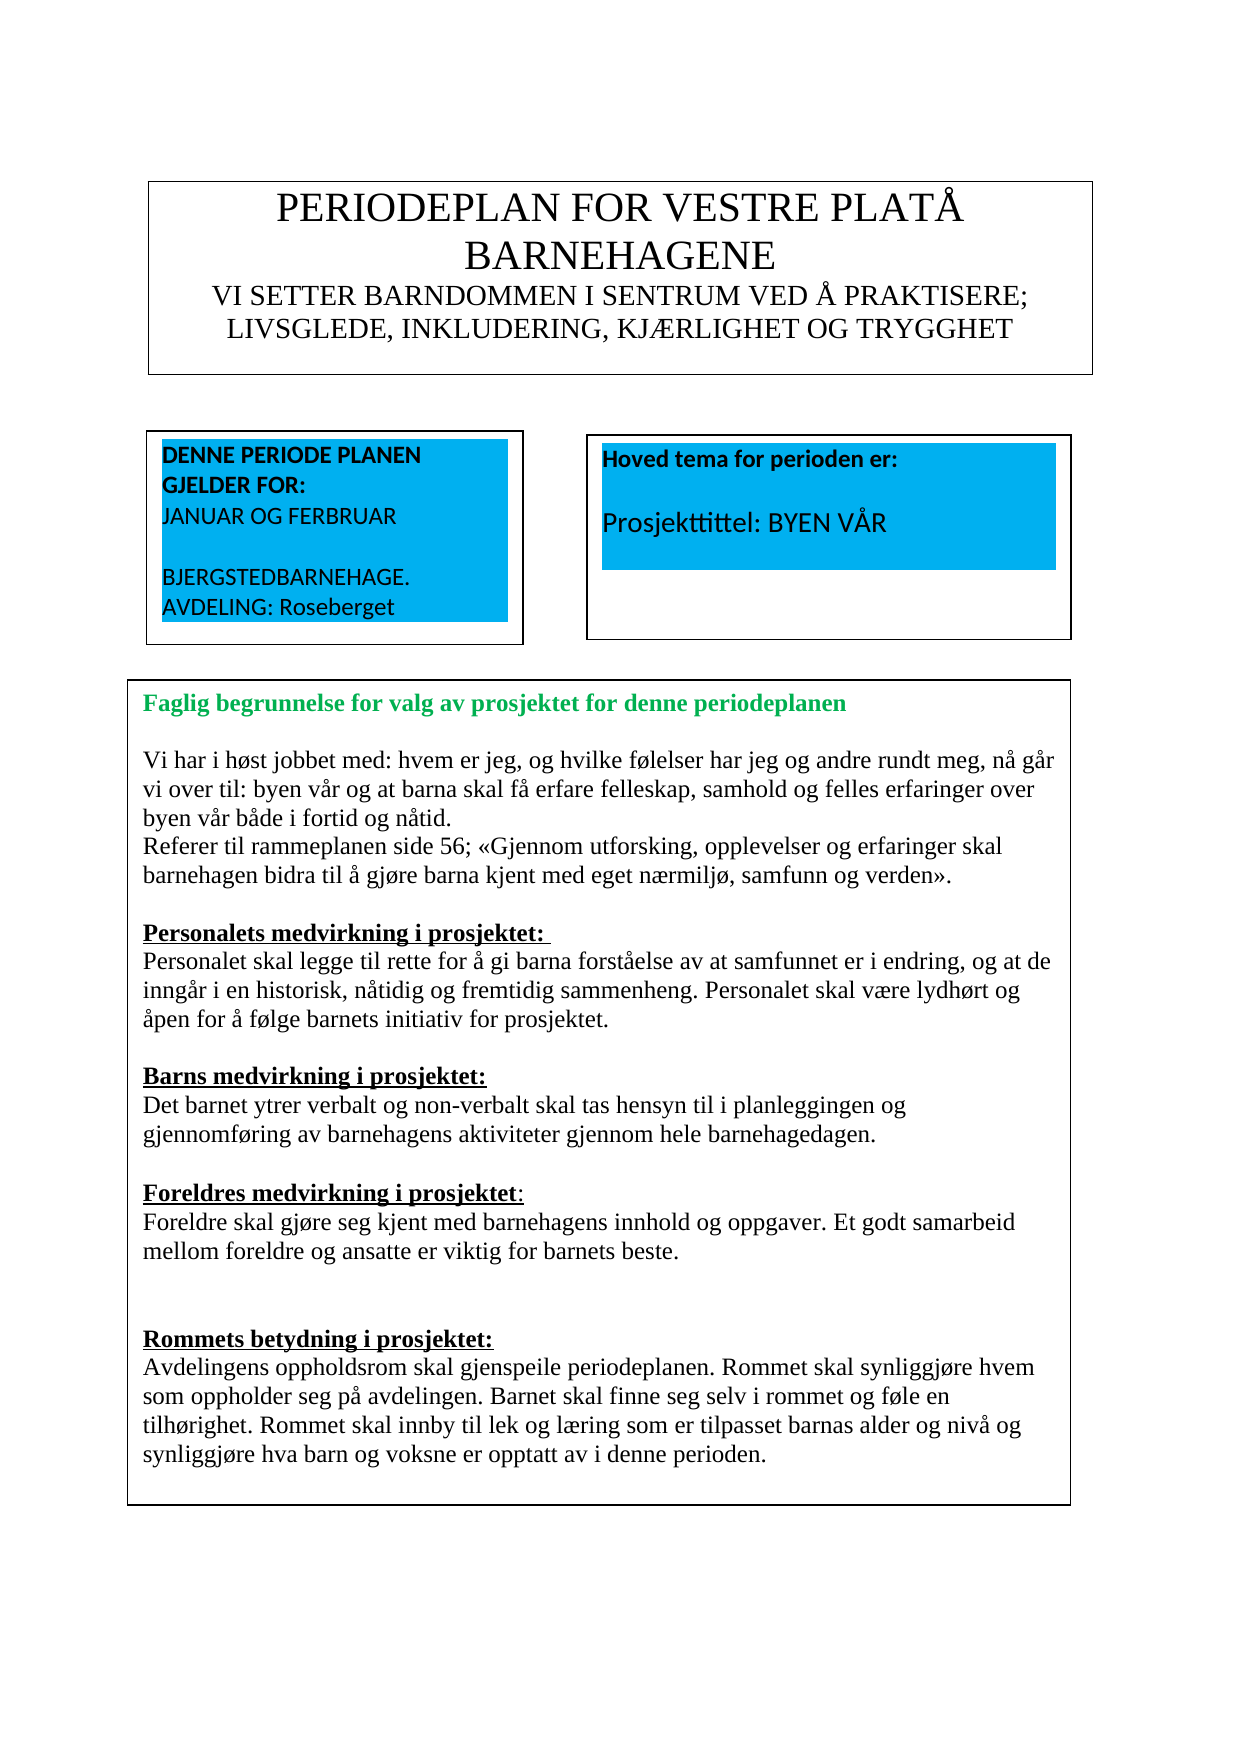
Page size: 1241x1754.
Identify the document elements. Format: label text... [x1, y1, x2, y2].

table_header PERIODEPLAN FOR VESTRE PLATÅ BARNEHAGENE VI SETTER BARNDOMMEN I SENTRUM VED Å PRAKTISERE; LIVSGLEDE, INKLUDERING, KJÆRLIGHET OG TRYGGHET [149, 182, 1092, 374]
